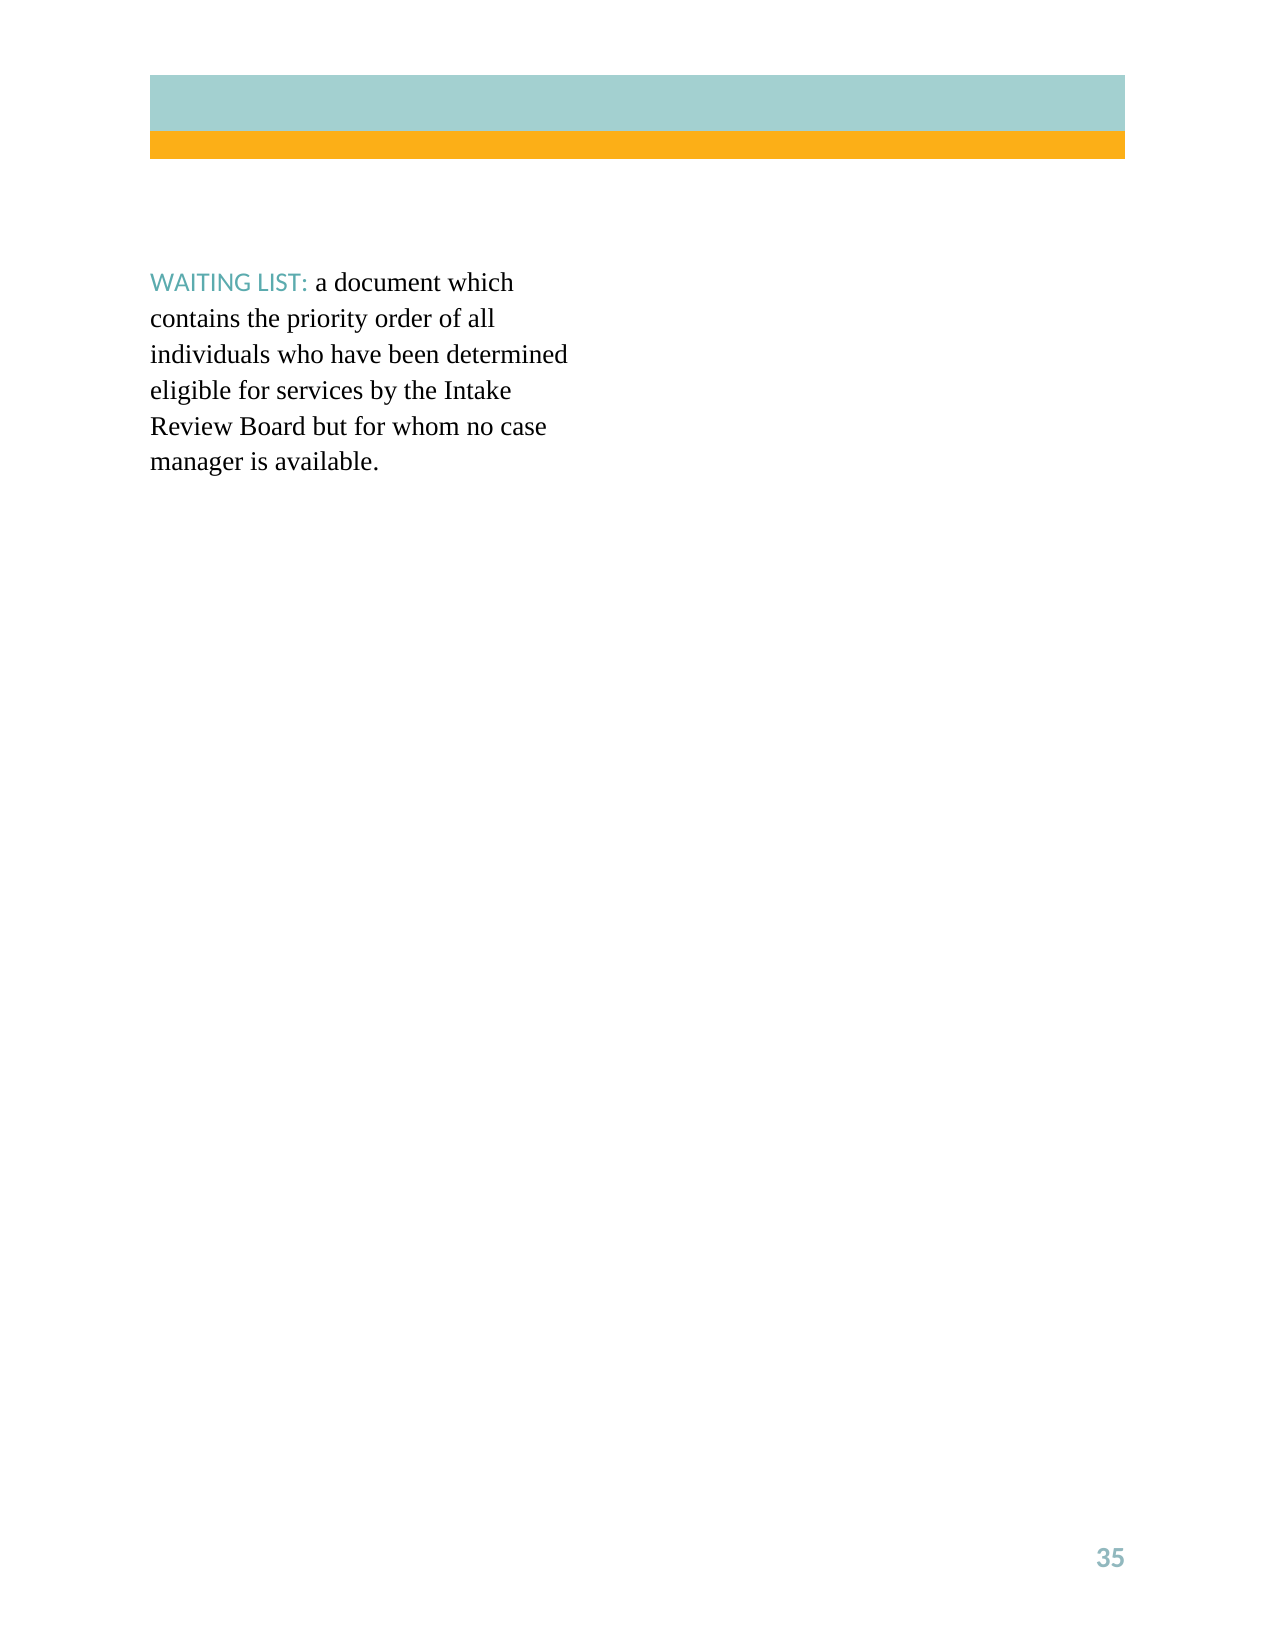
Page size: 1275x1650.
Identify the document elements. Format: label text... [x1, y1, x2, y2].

text WAITING LIST: a document which contains the priority order of all individuals who have been determined eligible for services by the Intake Review Board but for whom no case manager is available. [150, 265, 600, 476]
